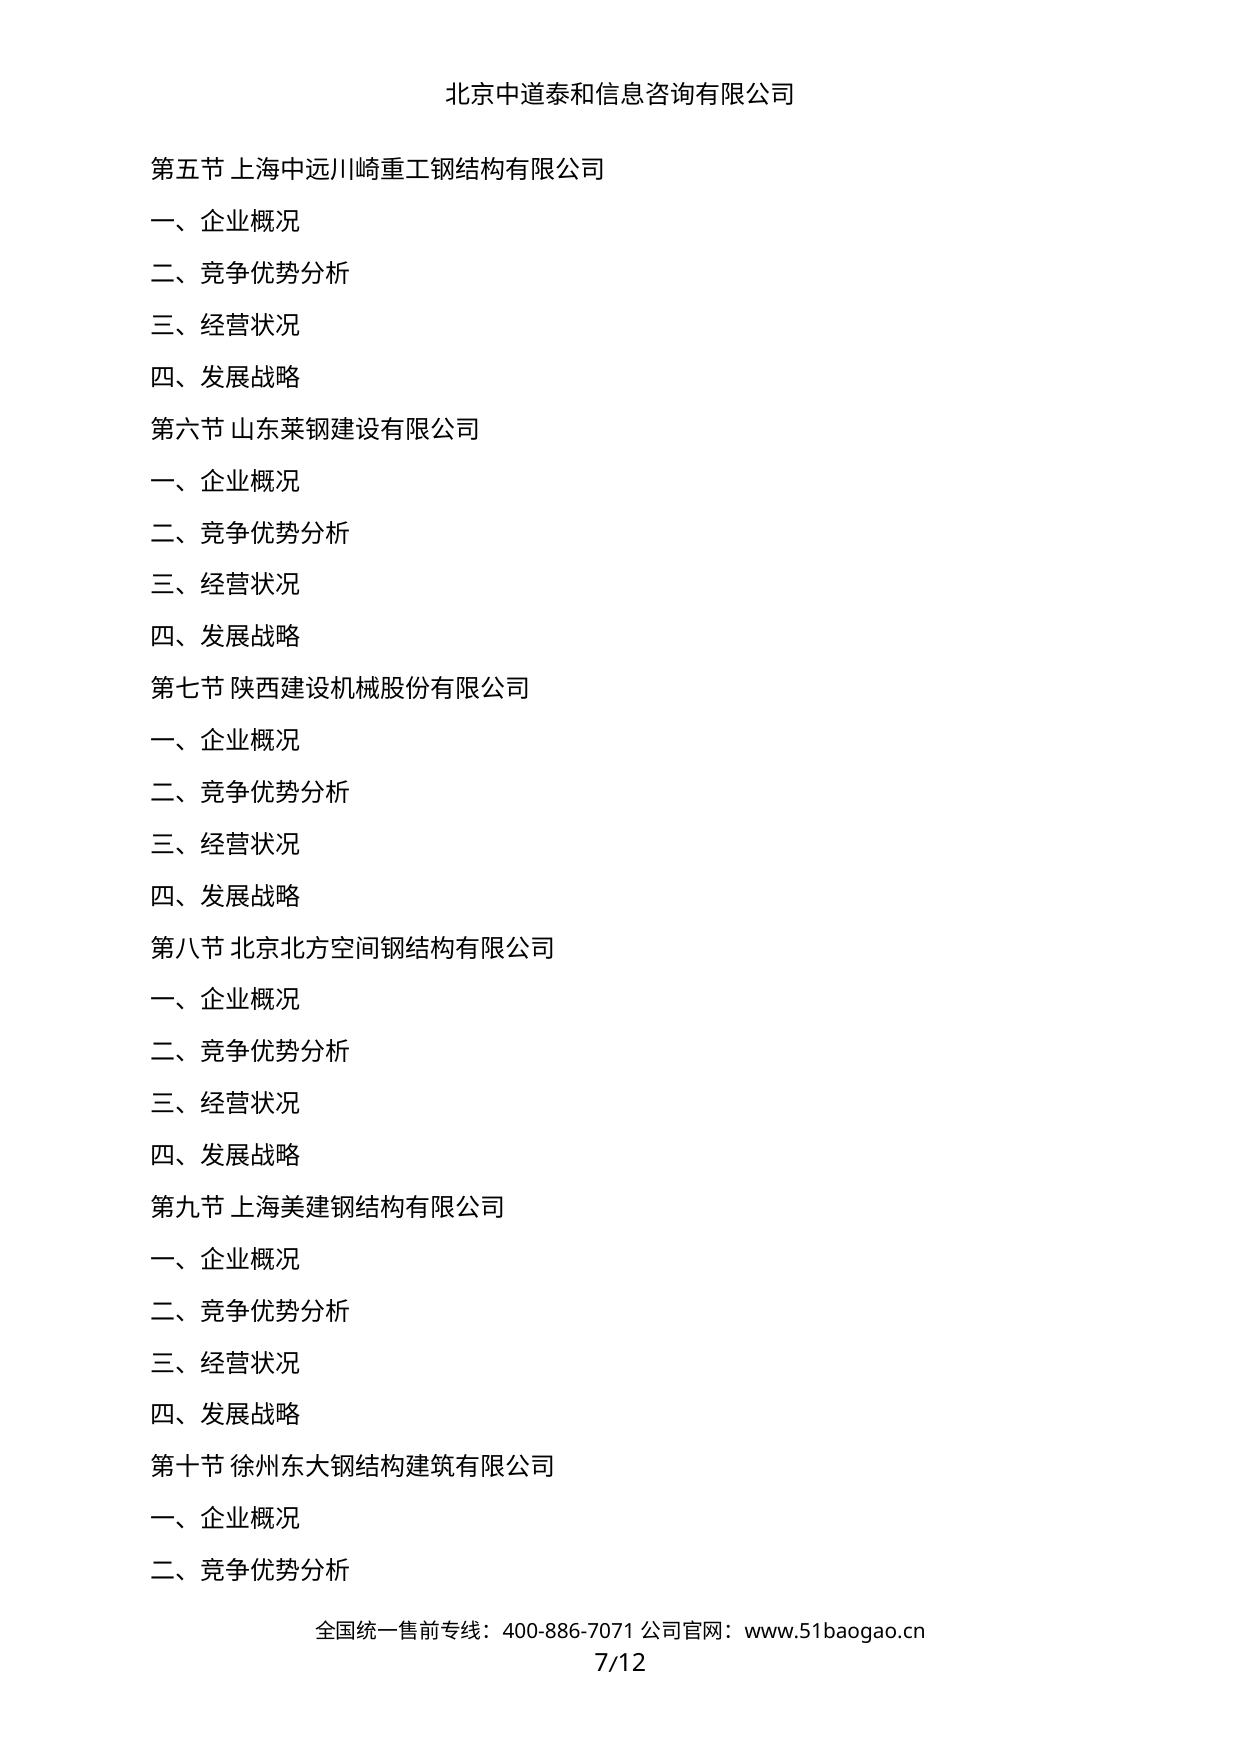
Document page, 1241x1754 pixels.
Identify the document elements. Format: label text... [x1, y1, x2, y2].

text 一、企业概况 [150, 1239, 1090, 1276]
text 第八节 北京北方空间钢结构有限公司 [150, 928, 1090, 964]
text 三、经营状况 [150, 565, 1090, 601]
text 四、发展战略 [150, 876, 1090, 912]
text 一、企业概况 [150, 721, 1090, 757]
text 第六节 山东莱钢建设有限公司 [150, 409, 1090, 446]
text 四、发展战略 [150, 357, 1090, 394]
text 三、经营状况 [150, 824, 1090, 861]
text 二、竞争优势分析 [150, 254, 1090, 290]
text 三、经营状况 [150, 1084, 1090, 1120]
text 二、竞争优势分析 [150, 1032, 1090, 1068]
text 三、经营状况 [150, 1343, 1090, 1379]
text 一、企业概况 [150, 1499, 1090, 1535]
text 四、发展战略 [150, 617, 1090, 653]
text 一、企业概况 [150, 980, 1090, 1016]
text 二、竞争优势分析 [150, 513, 1090, 549]
text 二、竞争优势分析 [150, 772, 1090, 809]
text 三、经营状况 [150, 306, 1090, 342]
text 第七节 陕西建设机械股份有限公司 [150, 669, 1090, 705]
text 第九节 上海美建钢结构有限公司 [150, 1187, 1090, 1224]
text 二、竞争优势分析 [150, 1551, 1090, 1587]
text 第五节 上海中远川崎重工钢结构有限公司 [150, 150, 1090, 186]
text 二、竞争优势分析 [150, 1291, 1090, 1327]
text 第十节 徐州东大钢结构建筑有限公司 [150, 1447, 1090, 1483]
text 一、企业概况 [150, 202, 1090, 238]
text 四、发展战略 [150, 1395, 1090, 1431]
text 一、企业概况 [150, 461, 1090, 497]
text 四、发展战略 [150, 1136, 1090, 1172]
